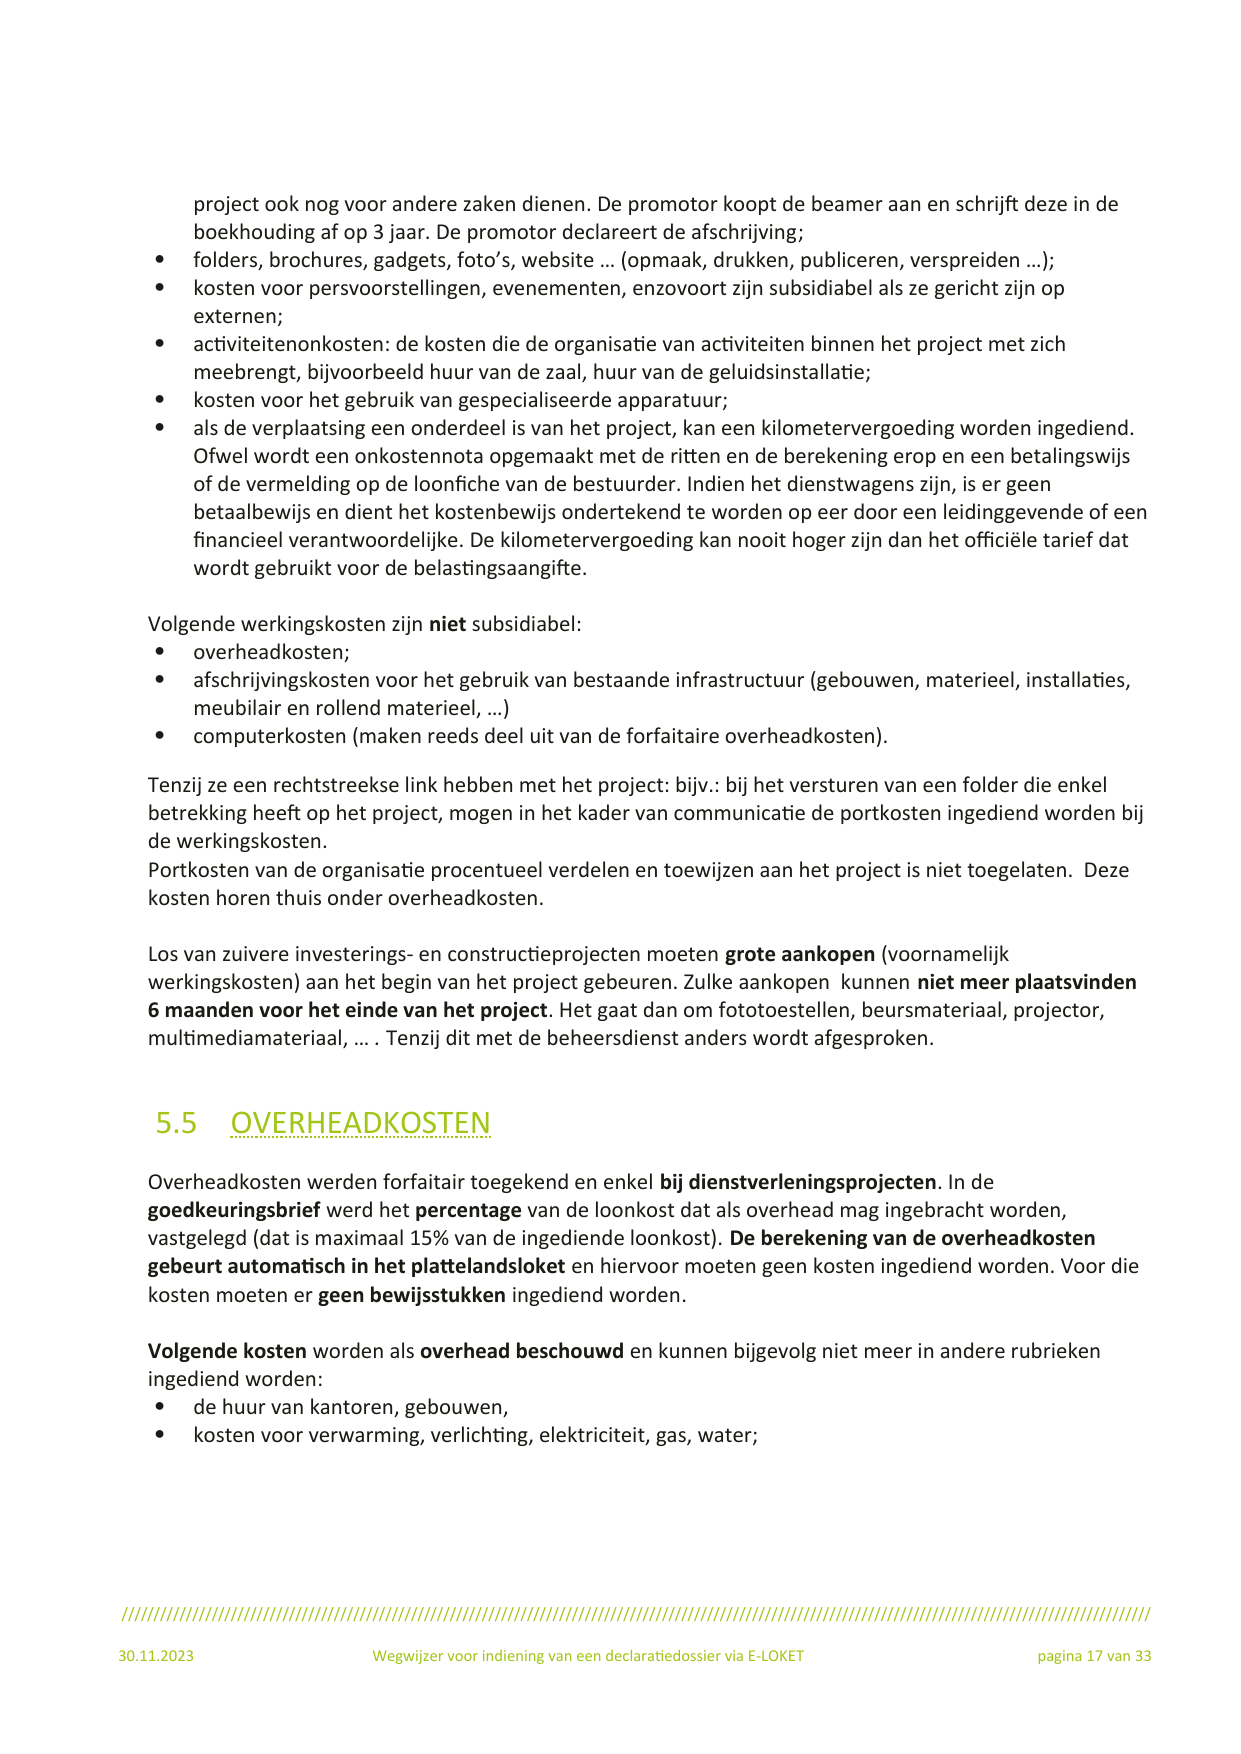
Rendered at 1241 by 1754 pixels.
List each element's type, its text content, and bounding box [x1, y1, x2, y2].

text Portkosten van de organisatie procentueel verdelen en toewijzen aan het project is niet toegelaten. Deze kosten horen thuis onder overheadkosten. [148, 854, 1152, 911]
list kosten voor persvoorstellingen, evenementen, enzovoort zijn subsidiabel als ze gericht zijn op externen; [156, 273, 1152, 329]
list de huur van kantoren, gebouwen, [156, 1392, 1152, 1420]
text Volgende werkingskosten zijn niet subsidiabel: [118, 609, 1152, 637]
list activiteitenonkosten: de kosten die de organisatie van activiteiten binnen het project met zich meebrengt, bijvoorbeeld huur van de zaal, huur van de geluidsinstallatie; [156, 329, 1152, 385]
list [156, 189, 1152, 245]
list als de verplaatsing een onderdeel is van het project, kan een kilometervergoeding worden ingediend. Ofwel wordt een onkostennota opgemaakt met de ritten en de berekening erop en een betalingswijs of de vermelding op de loonfiche van de bestuurder. Indien het dienstwagens zijn, is er geen betaalbewijs en dient het kostenbewijs ondertekend te worden op eer door een leidinggevende of een financieel verantwoordelijke. De kilometervergoeding kan nooit hoger zijn dan het officiële tarief dat wordt gebruikt voor de belastingsaangifte. [156, 413, 1152, 581]
text Los van zuivere investerings- en constructieprojecten moeten grote aankopen (voornamelijk werkingskosten) aan het begin van het project gebeuren. Zulke aankopen kunnen niet meer plaatsvinden 6 maanden voor het einde van het project. Het gaat dan om fototoestellen, beursmateriaal, projector, multimediamateriaal, … . Tenzij dit met de beheersdienst anders wordt afgesproken. [148, 939, 1152, 1051]
subtitle Overheadkosten [155, 1100, 1152, 1142]
text Volgende kosten worden als overhead beschouwd en kunnen bijgevolg niet meer in andere rubrieken ingediend worden: [148, 1336, 1152, 1392]
list overheadkosten; [156, 637, 1152, 665]
list kosten voor het gebruik van gespecialiseerde apparatuur; [156, 385, 1152, 413]
list computerkosten (maken reeds deel uit van de forfaitaire overheadkosten). [156, 721, 1152, 749]
text Overheadkosten werden forfaitair toegekend en enkel bij dienstverleningsprojecten. In de goedkeuringsbrief werd het percentage van de loonkost dat als overhead mag ingebracht worden, vastgelegd (dat is maximaal 15% van de ingediende loonkost). De berekening van de overheadkosten gebeurt automatisch in het plattelandsloket en hiervoor moeten geen kosten ingediend worden. Voor die kosten moeten er geen bewijsstukken ingediend worden. [148, 1167, 1152, 1308]
list afschrijvingskosten voor het gebruik van bestaande infrastructuur (gebouwen, materieel, installaties, meubilair en rollend materieel, …) [156, 665, 1152, 721]
list folders, brochures, gadgets, foto’s, website … (opmaak, drukken, publiceren, verspreiden …); [156, 245, 1152, 273]
text Tenzij ze een rechtstreekse link hebben met het project: bijv.: bij het versturen van een folder die enkel betrekking heeft op het project, mogen in het kader van communicatie de portkosten ingediend worden bij de werkingskosten. [148, 770, 1152, 854]
list kosten voor verwarming, verlichting, elektriciteit, gas, water; [156, 1420, 1152, 1448]
